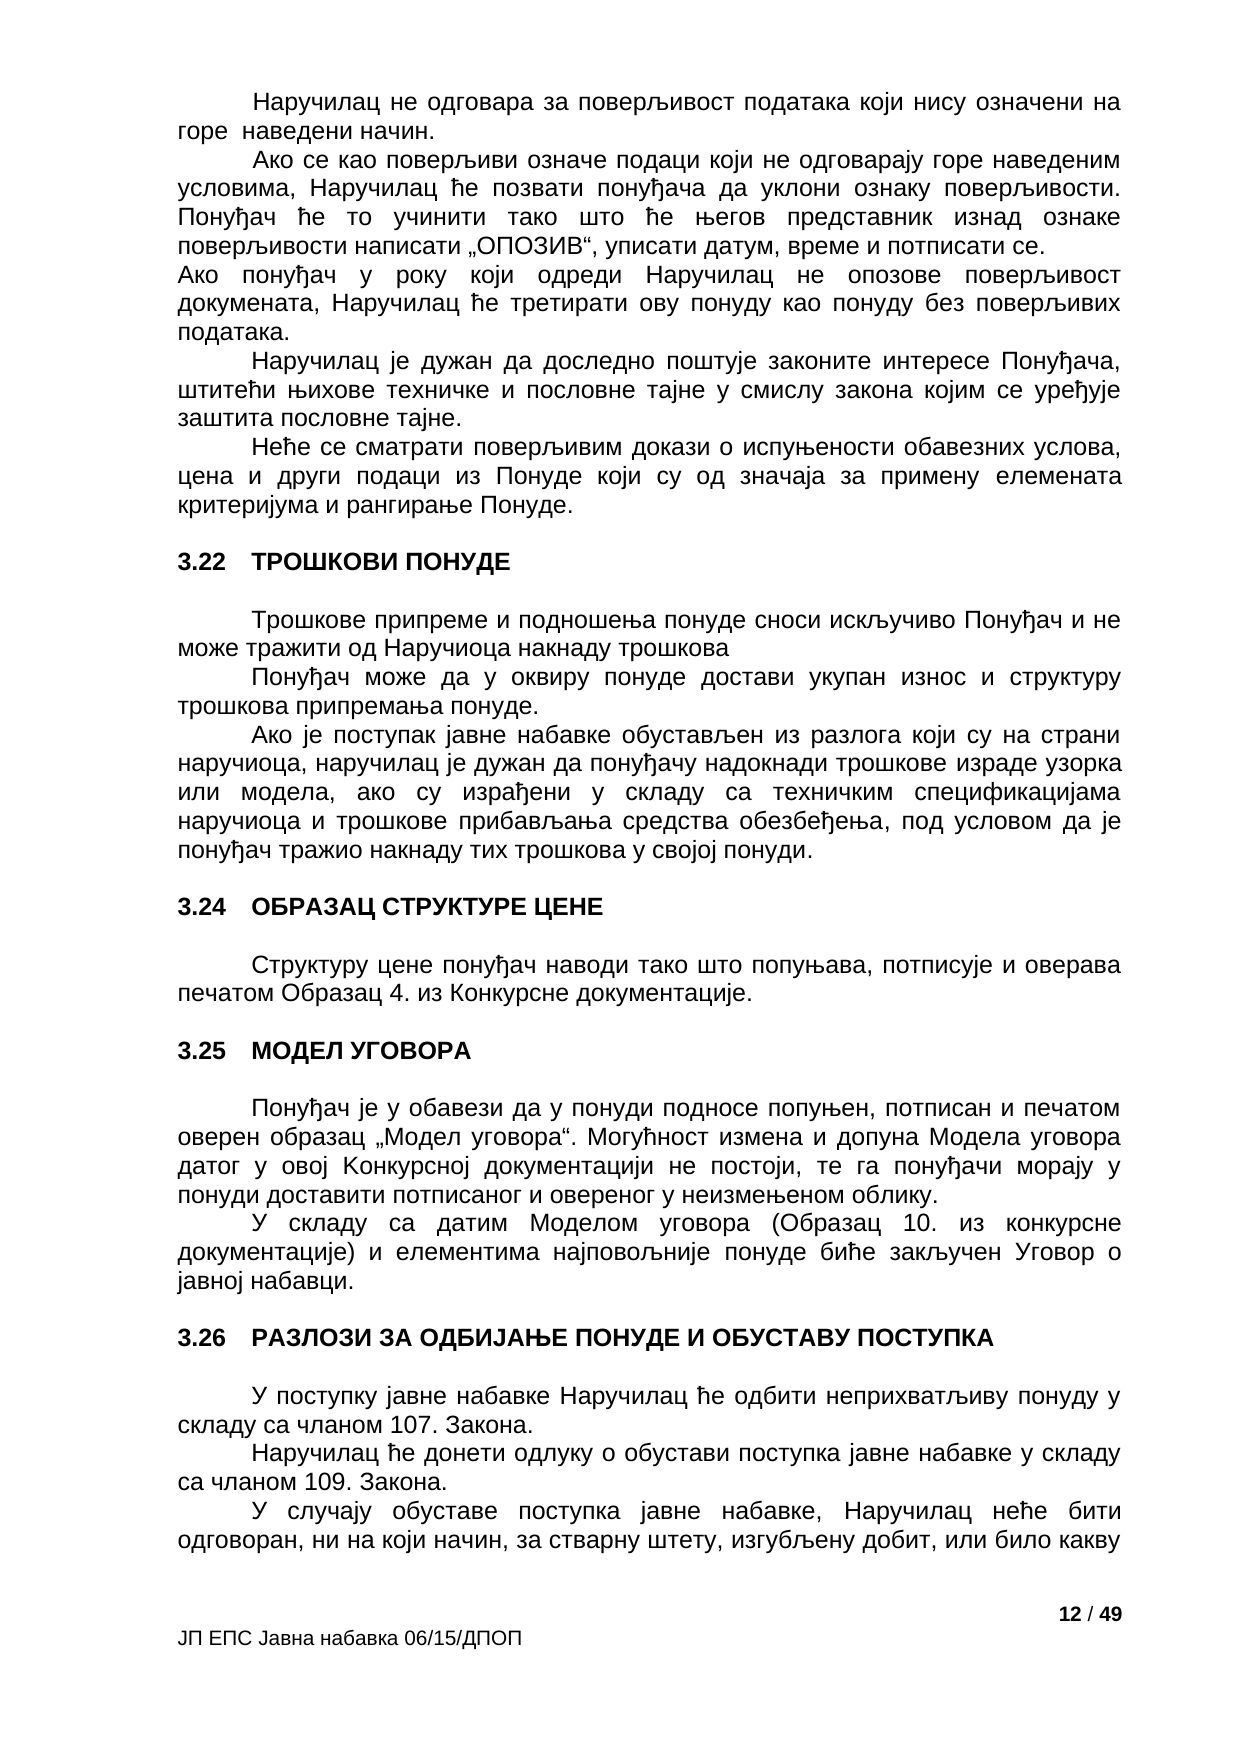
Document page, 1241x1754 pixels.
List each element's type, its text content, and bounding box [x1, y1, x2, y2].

text Понуђач може да у оквиру понуде достави укупан износ и структуру трошкова припремања понуде. [177, 662, 1122, 720]
text Ако се као поверљиви означе подаци који не одговарају горе наведеним условима, Наручилац ће позвати понуђача да уклони ознаку поверљивости. Понуђач ће то учинити тако што ће његов представник изнад ознаке поверљивости написати „ОПОЗИВ“, уписати датум, време и потписати се. [177, 145, 1122, 260]
text Трошкове припреме и подношења понуде сноси искључиво Понуђач и не може тражити од Наручиоца накнаду трошкова [177, 605, 1122, 662]
text У поступку јавне набавке Наручилац ће одбити неприхватљиву понуду у складу са чланом 107. Закона. [177, 1381, 1122, 1438]
subtitle 3.22 ТРОШКОВИ ПОНУДЕ [177, 547, 1122, 576]
subtitle 3.26 РАЗЛОЗИ ЗА ОДБИЈАЊЕ ПОНУДЕ И ОБУСТАВУ ПОСТУПКА [177, 1323, 1122, 1352]
subtitle 3.25 МОДЕЛ УГОВОРА [177, 1036, 1122, 1065]
text Ако понуђач у року који одреди Наручилац не опозове поверљивост докумената, Наручилац ће третирати ову понуду као понуду без поверљивих података. [177, 260, 1122, 346]
text У складу са датим Моделом уговора (Образац 10. из конкурсне документације) и елементима најповољније понуде биће закључен Уговор о јавној набавци. [177, 1208, 1122, 1295]
text Наручилац ће донети одлуку о обустави поступка јавне набавке у складу са чланом 109. Закона. [177, 1438, 1122, 1496]
text Неће се сматрати поверљивим докази о испуњености обавезних услова, цена и други подаци из Понуде који су од значаја за примену елемената критеријума и рангирање Понуде. [177, 432, 1122, 518]
text Понуђач je у обавези да у понуди подносе попуњен, потписан и печатом оверен образац „Модел уговора“. Могућност измена и допуна Модела уговора датог у овој Kонкурсној документацији не постоји, те га понуђачи морају у понуди доставити потписаног и овереног у неизмењеном облику. [177, 1093, 1122, 1208]
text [177, 1496, 1122, 1553]
subtitle 3.24 ОБРАЗАЦ СТРУКТУРЕ ЦЕНЕ [177, 892, 1122, 921]
text Наручилац је дужан да доследно поштује законите интересе Понуђача, штитећи њихове техничке и пословне тајне у смислу закона којим се уређује заштита пословне тајне. [177, 346, 1122, 432]
text Структуру цене понуђач наводи тако што попуњава, потписује и оверава печатом Образац 4. из Конкурсне документације. [177, 950, 1122, 1007]
text Наручилац не одговара за поверљивост података који нису означени на горе наведени начин. [177, 87, 1122, 145]
text Ако је поступак јавне набавке обустављен из разлога који су на страни наручиоца, наручилац је дужан да понуђачу надокнади трошкове израде узорка или модела, ако су израђени у складу са техничким спецификацијама наручиоца и трошкове прибављања средства обезбеђења, под условом да је понуђач тражио накнаду тих трошкова у својој понуди. [177, 720, 1122, 863]
